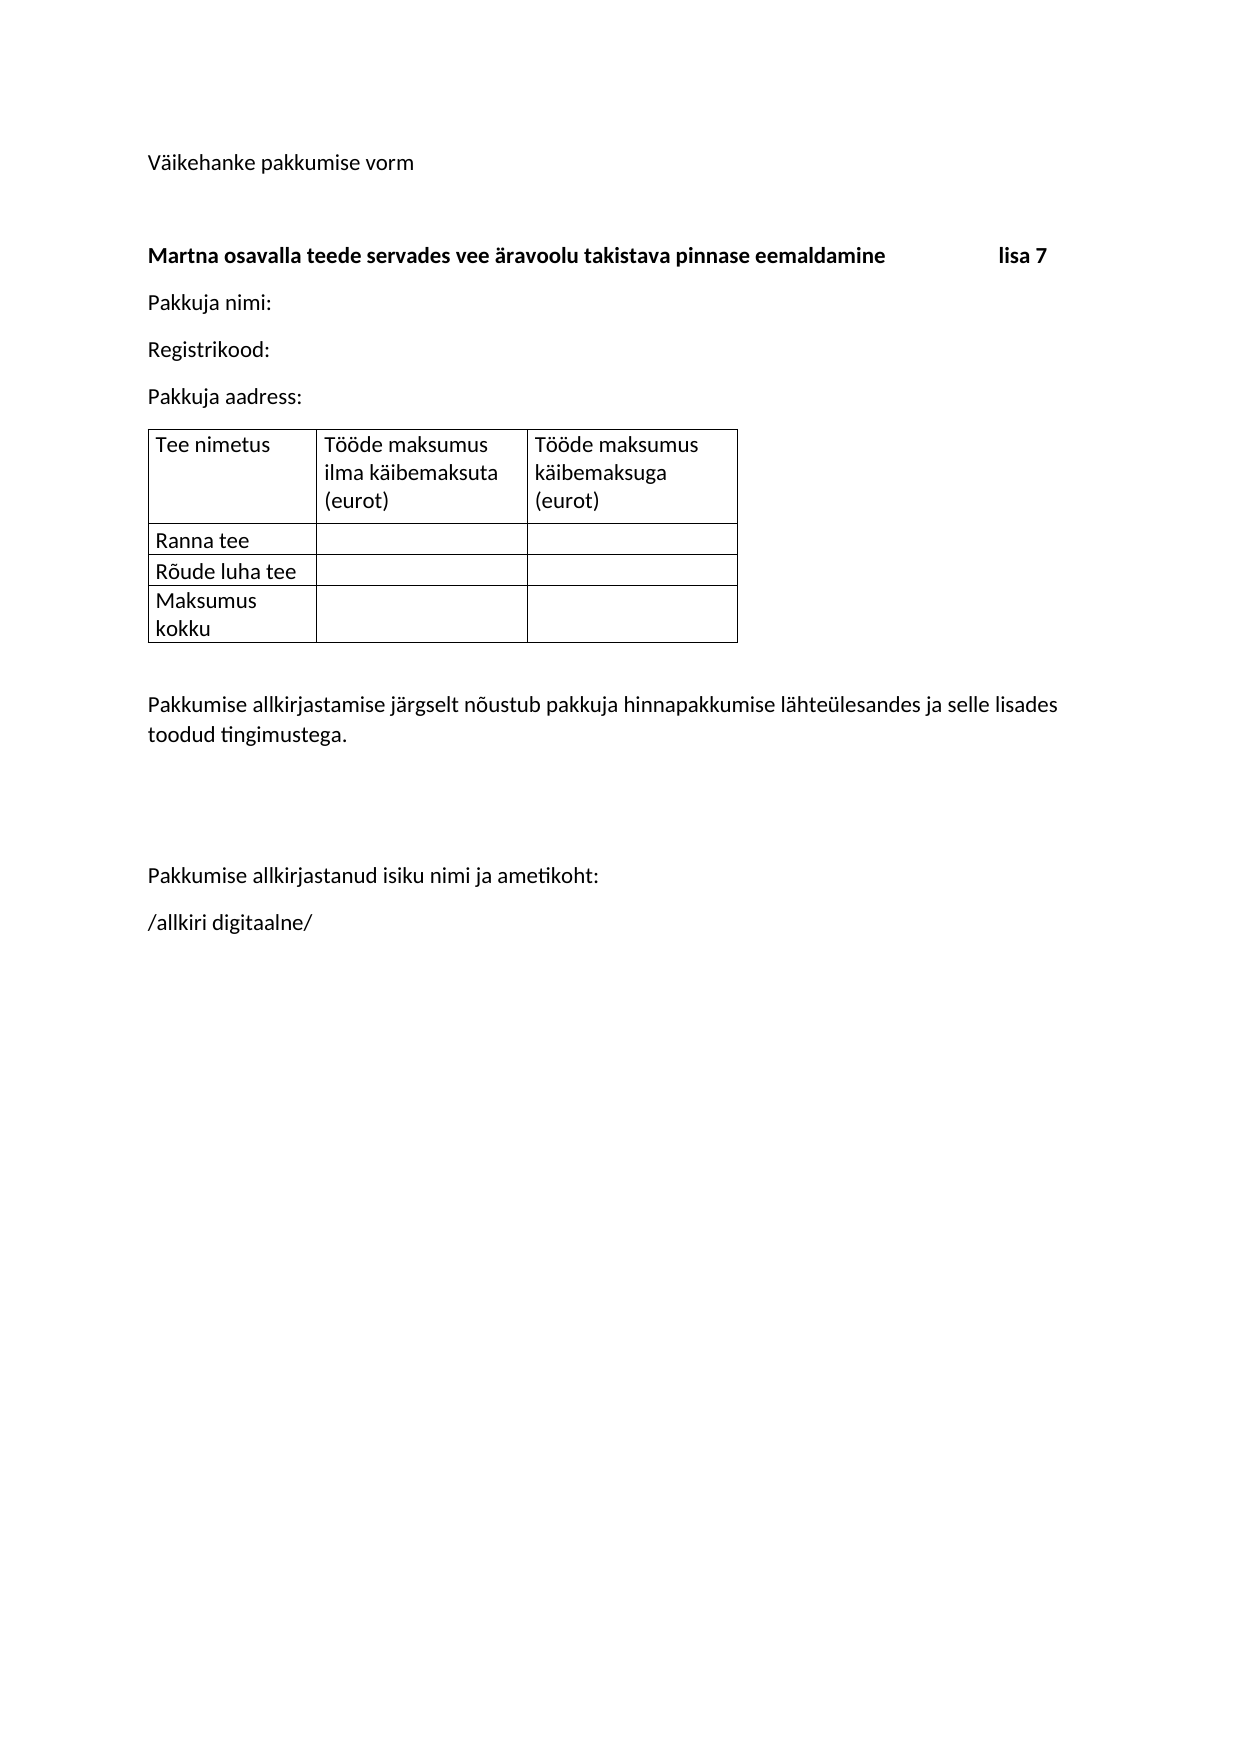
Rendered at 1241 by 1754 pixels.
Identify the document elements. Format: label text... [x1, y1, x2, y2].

table_cell Ranna tee [149, 524, 316, 554]
text /allkiri digitaalne/ [148, 908, 1093, 936]
table_cell [528, 586, 737, 642]
text Väikehanke pakkumise vorm [148, 148, 1093, 176]
text Pakkumise allkirjastamise järgselt nõustub pakkuja hinnapakkumise lähteülesandes ja selle lisades toodud tingimustega. [148, 690, 1093, 748]
table_cell [317, 555, 527, 585]
text Pakkuja nimi: [148, 288, 1093, 316]
table_cell Maksumus kokku [149, 586, 316, 642]
text Pakkumise allkirjastanud isiku nimi ja ametikoht: [148, 861, 1093, 889]
text Martna osavalla teede servades vee äravoolu takistava pinnase eemaldamine lisa 7 [148, 241, 1093, 269]
table_cell [317, 586, 527, 642]
text Pakkuja aadress: [148, 382, 1093, 410]
table_cell [528, 555, 737, 585]
text Registrikood: [148, 335, 1093, 363]
table_header Tööde maksumus käibemaksuga (eurot) [528, 430, 737, 523]
table_header Tööde maksumus ilma käibemaksuta (eurot) [317, 430, 527, 523]
table_cell [528, 524, 737, 554]
table_header Tee nimetus [149, 430, 316, 523]
table_cell Rõude luha tee [149, 555, 316, 585]
table_cell [317, 524, 527, 554]
